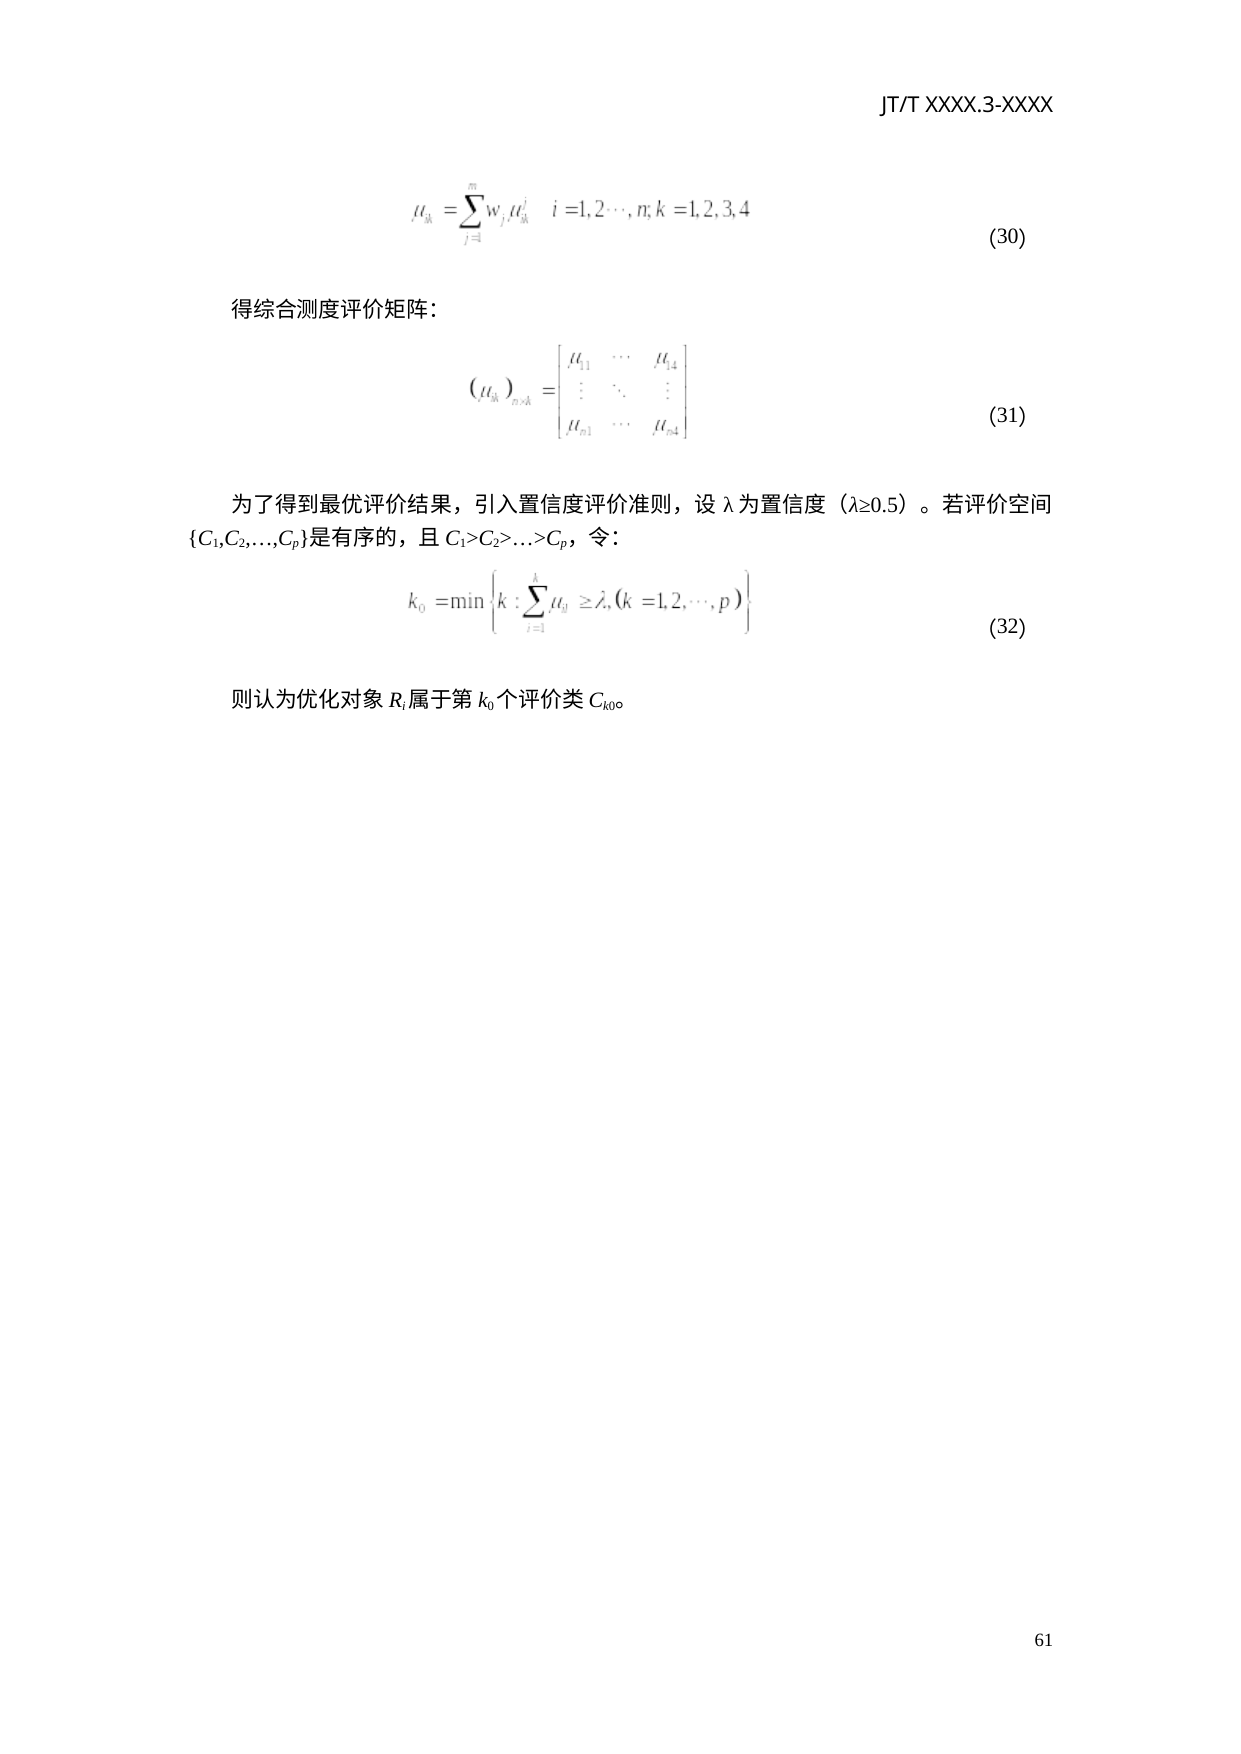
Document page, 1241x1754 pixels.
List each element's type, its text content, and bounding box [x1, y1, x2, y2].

text 则认为优化对象Ri属于第k0个评价类Ck0。 [187, 682, 1053, 714]
text （32） [187, 552, 1053, 682]
text （31） [187, 324, 1053, 487]
text 为了得到最优评价结果，引入置信度评价准则，设λ为置信度（λ≥0.5）。若评价空间{C1,C2,…,Cp}是有序的，且C1>C2>…>Cp，令： [187, 487, 1053, 552]
text 得综合测度评价矩阵： [187, 292, 1053, 324]
text （30） [187, 162, 1053, 292]
